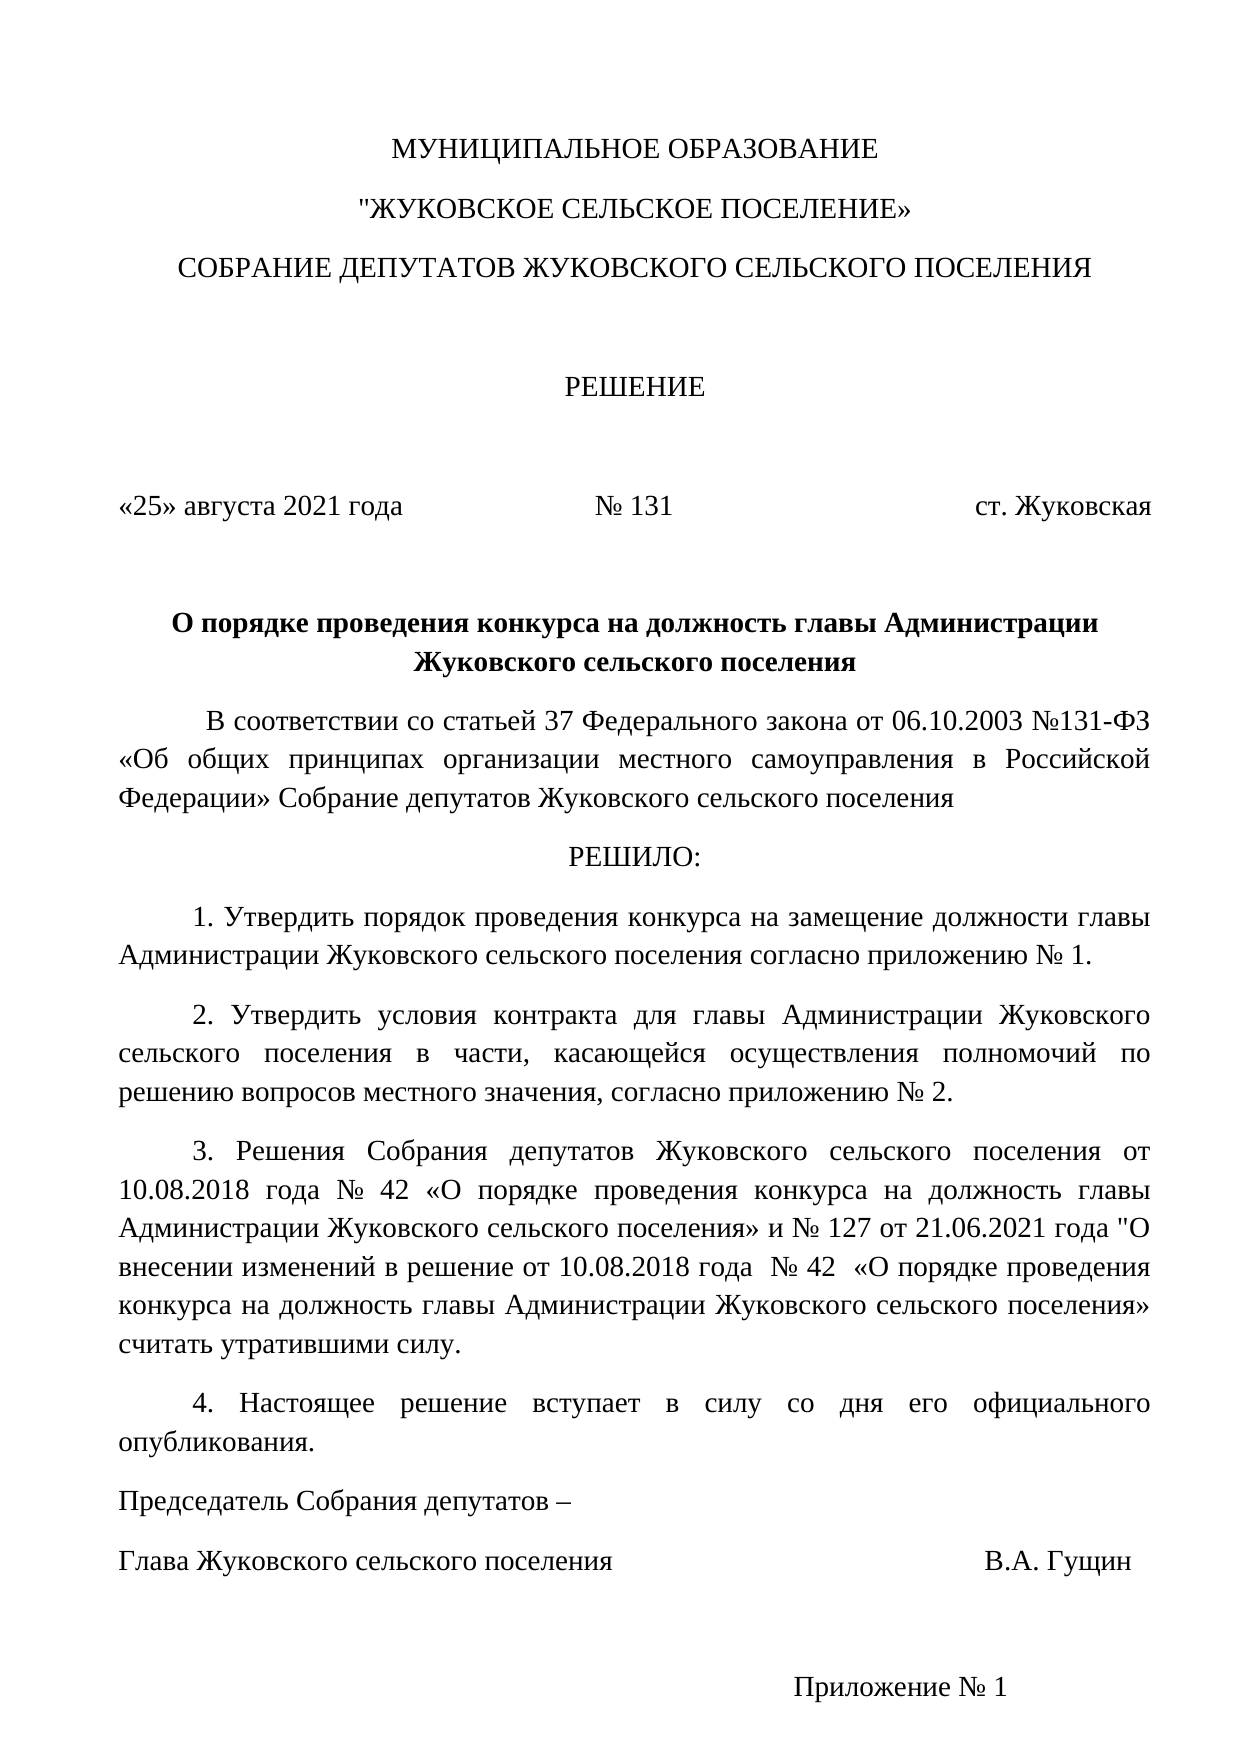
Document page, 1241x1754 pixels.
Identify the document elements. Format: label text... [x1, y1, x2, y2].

text 1. Утвердить порядок проведения конкурса на замещение должности главы Администрации Жуковского сельского поселения согласно приложению № 1. [118, 899, 1152, 971]
text Приложение № 1 [650, 1669, 1152, 1703]
text О порядке проведения конкурса на должность главы Администрации Жуковского сельского поселения [118, 605, 1152, 677]
text СОБРАНИЕ ДЕПУТАТОВ ЖУКОВСКОГО СЕЛЬСКОГО ПОСЕЛЕНИЯ [118, 250, 1152, 284]
text 4. Настоящее решение вступает в силу со дня его официального опубликования. [118, 1385, 1152, 1457]
text МУНИЦИПАЛЬНОЕ ОБРАЗОВАНИЕ [118, 131, 1152, 165]
table_header ст. Жуковская [809, 488, 1163, 546]
text В соответствии со статьей 37 Федерального закона от 06.10.2003 №131-ФЗ «Об общих принципах организации местного самоуправления в Российской Федерации» Собрание депутатов Жуковского сельского поселения [118, 703, 1152, 814]
table_header № 131 [459, 488, 809, 546]
table_header «25» августа 2021 года [107, 488, 459, 546]
text РЕШИЛО: [118, 839, 1152, 873]
text Глава Жуковского сельского поселения В.А. Гущин [118, 1543, 1152, 1576]
text 2. Утвердить условия контракта для главы Администрации Жуковского сельского поселения в части, касающейся осуществления полномочий по решению вопросов местного значения, согласно приложению № 2. [118, 997, 1152, 1107]
text РЕШЕНИЕ [118, 369, 1152, 402]
text 3. Решения Собрания депутатов Жуковского сельского поселения от 10.08.2018 года № 42 «О порядке проведения конкурса на должность главы Администрации Жуковского сельского поселения» и № 127 от 21.06.2021 года "О внесении изменений в решение от 10.08.2018 года № 42 «О порядке проведения конкурса на должность главы Администрации Жуковского сельского поселения» считать утратившими силу. [118, 1133, 1152, 1359]
text "ЖУКОВСКОЕ СЕЛЬСКОЕ ПОСЕЛЕНИЕ» [118, 191, 1152, 224]
text Председатель Собрания депутатов – [118, 1483, 1152, 1517]
